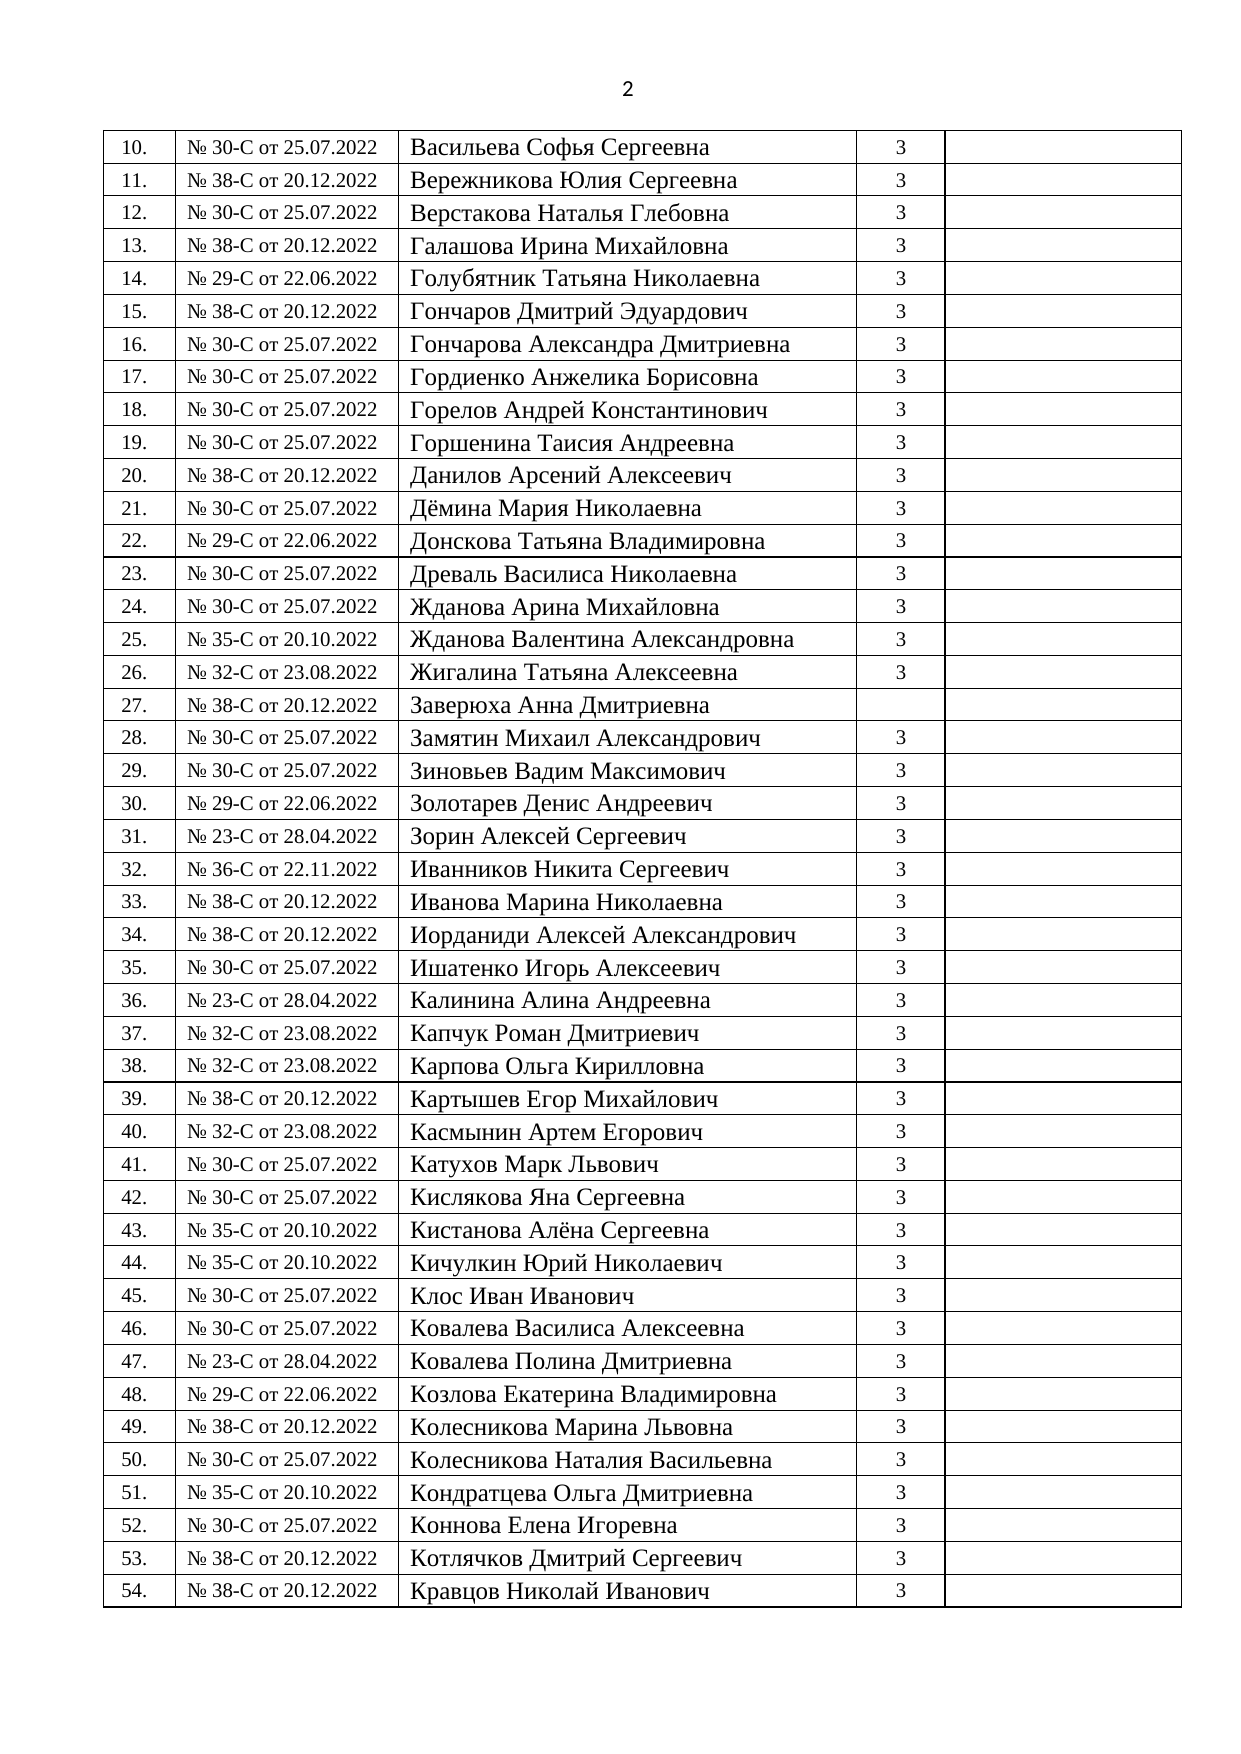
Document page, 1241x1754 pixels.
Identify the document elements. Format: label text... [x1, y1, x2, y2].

table_cell № 35-С от 20.10.2022 [176, 623, 398, 655]
table_cell [946, 1509, 1181, 1541]
table_cell Галашова Ирина Михайловна [399, 229, 856, 261]
table_cell [104, 1575, 175, 1606]
table_cell [946, 853, 1181, 884]
table_cell Зорин Алексей Сергеевич [399, 820, 856, 852]
table_cell Кислякова Яна Сергеевна [399, 1181, 856, 1213]
table_cell 3 [857, 164, 944, 195]
table_cell [946, 1476, 1181, 1508]
table_cell 3 [857, 721, 944, 753]
table_cell [946, 1148, 1181, 1180]
table_cell № 23-С от 28.04.2022 [176, 820, 398, 852]
table_cell Колесникова Наталия Васильевна [399, 1443, 856, 1475]
table_cell № 30-С от 25.07.2022 [176, 754, 398, 786]
table_cell Карпова Ольга Кирилловна [399, 1050, 856, 1081]
table_cell 3 [857, 1312, 944, 1344]
table_cell Ишатенко Игорь Алексеевич [399, 951, 856, 983]
table_cell 3 [857, 1509, 944, 1541]
table_cell Капчук Роман Дмитриевич [399, 1017, 856, 1048]
table_cell Древаль Василиса Николаевна [399, 558, 856, 589]
table_cell Кравцов Николай Иванович [399, 1575, 856, 1606]
table_cell 3 [857, 984, 944, 1016]
table_cell Ковалева Василиса Алексеевна [399, 1312, 856, 1344]
table_cell [104, 1017, 175, 1048]
table_cell [946, 886, 1181, 917]
table_cell [946, 951, 1181, 983]
table_cell Иванников Никита Сергеевич [399, 853, 856, 884]
table_cell [104, 328, 175, 359]
table_cell № 30-С от 25.07.2022 [176, 1312, 398, 1344]
table_cell Катухов Марк Львович [399, 1148, 856, 1180]
table_cell 3 [857, 1246, 944, 1278]
table_cell 3 [857, 1050, 944, 1081]
table_cell Голубятник Татьяна Николаевна [399, 262, 856, 294]
table_cell № 35-С от 20.10.2022 [176, 1476, 398, 1508]
table_cell № 23-С от 28.04.2022 [176, 1345, 398, 1377]
table_cell [946, 361, 1181, 392]
table_cell № 30-С от 25.07.2022 [176, 1509, 398, 1541]
table_cell [104, 1542, 175, 1573]
table_cell [946, 229, 1181, 261]
table_cell [946, 393, 1181, 425]
table_cell 3 [857, 853, 944, 884]
table_cell [104, 1148, 175, 1180]
table_cell [104, 1411, 175, 1442]
table_cell № 23-С от 28.04.2022 [176, 984, 398, 1016]
table_cell № 30-С от 25.07.2022 [176, 1148, 398, 1180]
table_cell [104, 525, 175, 556]
table_cell 3 [857, 393, 944, 425]
table_cell 3 [857, 492, 944, 523]
table_cell [104, 951, 175, 983]
table_cell № 38-С от 20.12.2022 [176, 1542, 398, 1573]
table_cell № 38-С от 20.12.2022 [176, 886, 398, 917]
table_cell № 38-С от 20.12.2022 [176, 295, 398, 327]
table_cell № 30-С от 25.07.2022 [176, 590, 398, 622]
table_cell [946, 1542, 1181, 1573]
table_cell [946, 1575, 1181, 1606]
table_cell Картышев Егор Михайлович [399, 1083, 856, 1114]
table_cell [104, 721, 175, 753]
table_cell [104, 754, 175, 786]
table_cell 3 [857, 590, 944, 622]
table_cell 3 [857, 459, 944, 491]
table_cell № 32-С от 23.08.2022 [176, 1050, 398, 1081]
table_cell [946, 131, 1181, 163]
table_cell № 30-С от 25.07.2022 [176, 361, 398, 392]
table_cell [946, 1246, 1181, 1278]
table_cell № 38-С от 20.12.2022 [176, 1411, 398, 1442]
table_cell [946, 1411, 1181, 1442]
table_cell [946, 623, 1181, 655]
table_cell Гончарова Александра Дмитриевна [399, 328, 856, 359]
table_cell [104, 1279, 175, 1311]
table_cell Жигалина Татьяна Алексеевна [399, 656, 856, 688]
table_cell [946, 525, 1181, 556]
table_cell [946, 689, 1181, 720]
table_cell [946, 918, 1181, 950]
table_cell 3 [857, 558, 944, 589]
table_cell № 30-С от 25.07.2022 [176, 426, 398, 458]
table_cell [104, 853, 175, 884]
table_cell Кистанова Алёна Сергеевна [399, 1214, 856, 1245]
table_cell № 35-С от 20.10.2022 [176, 1214, 398, 1245]
table_cell Золотарев Денис Андреевич [399, 787, 856, 819]
table_cell Котлячков Дмитрий Сергеевич [399, 1542, 856, 1573]
table_cell [104, 787, 175, 819]
table_cell 3 [857, 656, 944, 688]
table_cell [946, 459, 1181, 491]
table_cell 3 [857, 1345, 944, 1377]
table_cell [104, 689, 175, 720]
table_cell [104, 1083, 175, 1114]
table_cell Вережникова Юлия Сергеевна [399, 164, 856, 195]
table_cell [104, 361, 175, 392]
table_cell Гончаров Дмитрий Эдуардович [399, 295, 856, 327]
table_cell 3 [857, 1214, 944, 1245]
table_cell [104, 1378, 175, 1409]
table_cell [104, 1509, 175, 1541]
table_cell № 30-С от 25.07.2022 [176, 1443, 398, 1475]
table_cell [104, 656, 175, 688]
table_cell № 30-С от 25.07.2022 [176, 558, 398, 589]
table_cell 3 [857, 886, 944, 917]
table_cell [104, 558, 175, 589]
table_cell № 32-С от 23.08.2022 [176, 1115, 398, 1147]
table_cell [857, 689, 944, 720]
table_cell 3 [857, 1148, 944, 1180]
table_cell 3 [857, 1181, 944, 1213]
table_cell [946, 164, 1181, 195]
table_cell Иорданиди Алексей Александрович [399, 918, 856, 950]
table_cell [104, 918, 175, 950]
table_cell № 35-С от 20.10.2022 [176, 1246, 398, 1278]
table_cell [946, 1378, 1181, 1409]
table_cell [104, 426, 175, 458]
table_cell № 32-С от 23.08.2022 [176, 1017, 398, 1048]
table_cell [104, 1476, 175, 1508]
table_cell Колесникова Марина Львовна [399, 1411, 856, 1442]
table_cell № 29-С от 22.06.2022 [176, 1378, 398, 1409]
table_cell [104, 459, 175, 491]
table_cell 3 [857, 1542, 944, 1573]
table_cell № 30-С от 25.07.2022 [176, 196, 398, 228]
table_cell [104, 295, 175, 327]
table_cell [104, 131, 175, 163]
table_cell 3 [857, 1017, 944, 1048]
table_cell 3 [857, 328, 944, 359]
table_cell № 30-С от 25.07.2022 [176, 721, 398, 753]
table_cell [104, 1050, 175, 1081]
table_cell [946, 426, 1181, 458]
table_cell 3 [857, 1575, 944, 1606]
table_cell № 29-С от 22.06.2022 [176, 262, 398, 294]
table_cell 3 [857, 131, 944, 163]
table_cell [946, 984, 1181, 1016]
table_cell [104, 1443, 175, 1475]
table_cell № 38-С от 20.12.2022 [176, 229, 398, 261]
table_cell [946, 787, 1181, 819]
table_cell [104, 196, 175, 228]
table_cell [946, 262, 1181, 294]
table_cell [104, 984, 175, 1016]
table_cell [946, 1115, 1181, 1147]
table_cell 3 [857, 262, 944, 294]
table_cell [946, 754, 1181, 786]
table_cell [946, 1181, 1181, 1213]
table_cell № 29-С от 22.06.2022 [176, 525, 398, 556]
table_cell № 30-С от 25.07.2022 [176, 393, 398, 425]
table_cell [946, 590, 1181, 622]
table_cell 3 [857, 1443, 944, 1475]
table_cell 3 [857, 623, 944, 655]
table_cell № 32-С от 23.08.2022 [176, 656, 398, 688]
table_cell [946, 1279, 1181, 1311]
table_cell [946, 1083, 1181, 1114]
table_cell [946, 1345, 1181, 1377]
table_cell [104, 262, 175, 294]
table_cell 3 [857, 1083, 944, 1114]
table_cell 3 [857, 525, 944, 556]
table_cell № 38-С от 20.12.2022 [176, 1575, 398, 1606]
table_cell [946, 1312, 1181, 1344]
table_cell [946, 721, 1181, 753]
table_cell Жданова Арина Михайловна [399, 590, 856, 622]
table_cell № 29-С от 22.06.2022 [176, 787, 398, 819]
table_cell [104, 1115, 175, 1147]
table_cell 3 [857, 229, 944, 261]
table_cell Горелов Андрей Константинович [399, 393, 856, 425]
table_cell [946, 1017, 1181, 1048]
table_cell [104, 886, 175, 917]
table_cell [946, 328, 1181, 359]
table_cell 3 [857, 1115, 944, 1147]
table_cell Замятин Михаил Александрович [399, 721, 856, 753]
table_cell [946, 1214, 1181, 1245]
table_cell 3 [857, 918, 944, 950]
table_cell № 36-С от 22.11.2022 [176, 853, 398, 884]
table_cell № 38-С от 20.12.2022 [176, 459, 398, 491]
table_cell 3 [857, 196, 944, 228]
table_cell № 30-С от 25.07.2022 [176, 951, 398, 983]
table_cell [104, 393, 175, 425]
table_cell Жданова Валентина Александровна [399, 623, 856, 655]
table_cell [946, 196, 1181, 228]
table_cell Зиновьев Вадим Максимович [399, 754, 856, 786]
table_cell 3 [857, 1476, 944, 1508]
table_cell № 38-С от 20.12.2022 [176, 1083, 398, 1114]
table_cell [946, 558, 1181, 589]
table_cell Козлова Екатерина Владимировна [399, 1378, 856, 1409]
table_cell 3 [857, 426, 944, 458]
table_cell Калинина Алина Андреевна [399, 984, 856, 1016]
table_cell Кичулкин Юрий Николаевич [399, 1246, 856, 1278]
table_cell 3 [857, 1279, 944, 1311]
table_cell 3 [857, 1378, 944, 1409]
table_cell [104, 1312, 175, 1344]
table_cell [104, 820, 175, 852]
table_cell [104, 229, 175, 261]
table_cell Коннова Елена Игоревна [399, 1509, 856, 1541]
table_cell [104, 590, 175, 622]
table_cell Верстакова Наталья Глебовна [399, 196, 856, 228]
table_cell [104, 492, 175, 523]
table_cell № 30-С от 25.07.2022 [176, 328, 398, 359]
table_cell [946, 492, 1181, 523]
table_cell № 38-С от 20.12.2022 [176, 918, 398, 950]
table_cell Иванова Марина Николаевна [399, 886, 856, 917]
table_cell Гордиенко Анжелика Борисовна [399, 361, 856, 392]
table_cell [104, 164, 175, 195]
table_cell [946, 1050, 1181, 1081]
table_cell № 30-С от 25.07.2022 [176, 1181, 398, 1213]
table_cell [104, 1181, 175, 1213]
table_cell 3 [857, 1411, 944, 1442]
table_cell [104, 1345, 175, 1377]
table_cell 3 [857, 787, 944, 819]
table_cell 3 [857, 295, 944, 327]
table_cell № 30-С от 25.07.2022 [176, 131, 398, 163]
table_cell 3 [857, 754, 944, 786]
table_cell Донскова Татьяна Владимировна [399, 525, 856, 556]
table_cell Касмынин Артем Егорович [399, 1115, 856, 1147]
table_cell Кондратцева Ольга Дмитриевна [399, 1476, 856, 1508]
table_cell Ковалева Полина Дмитриевна [399, 1345, 856, 1377]
table_cell [946, 656, 1181, 688]
table_cell 3 [857, 951, 944, 983]
table_cell [104, 1214, 175, 1245]
table_cell № 38-С от 20.12.2022 [176, 164, 398, 195]
table_cell [946, 820, 1181, 852]
table_cell № 38-С от 20.12.2022 [176, 689, 398, 720]
table_cell [104, 1246, 175, 1278]
table_cell Заверюха Анна Дмитриевна [399, 689, 856, 720]
table_cell Васильева Софья Сергеевна [399, 131, 856, 163]
table_cell [946, 295, 1181, 327]
table_cell 3 [857, 820, 944, 852]
table_cell Клос Иван Иванович [399, 1279, 856, 1311]
table_cell [104, 623, 175, 655]
table_cell № 30-С от 25.07.2022 [176, 492, 398, 523]
table_cell [946, 1443, 1181, 1475]
table_cell Дёмина Мария Николаевна [399, 492, 856, 523]
table_cell 3 [857, 361, 944, 392]
table_cell Данилов Арсений Алексеевич [399, 459, 856, 491]
table_cell № 30-С от 25.07.2022 [176, 1279, 398, 1311]
table_cell Горшенина Таисия Андреевна [399, 426, 856, 458]
